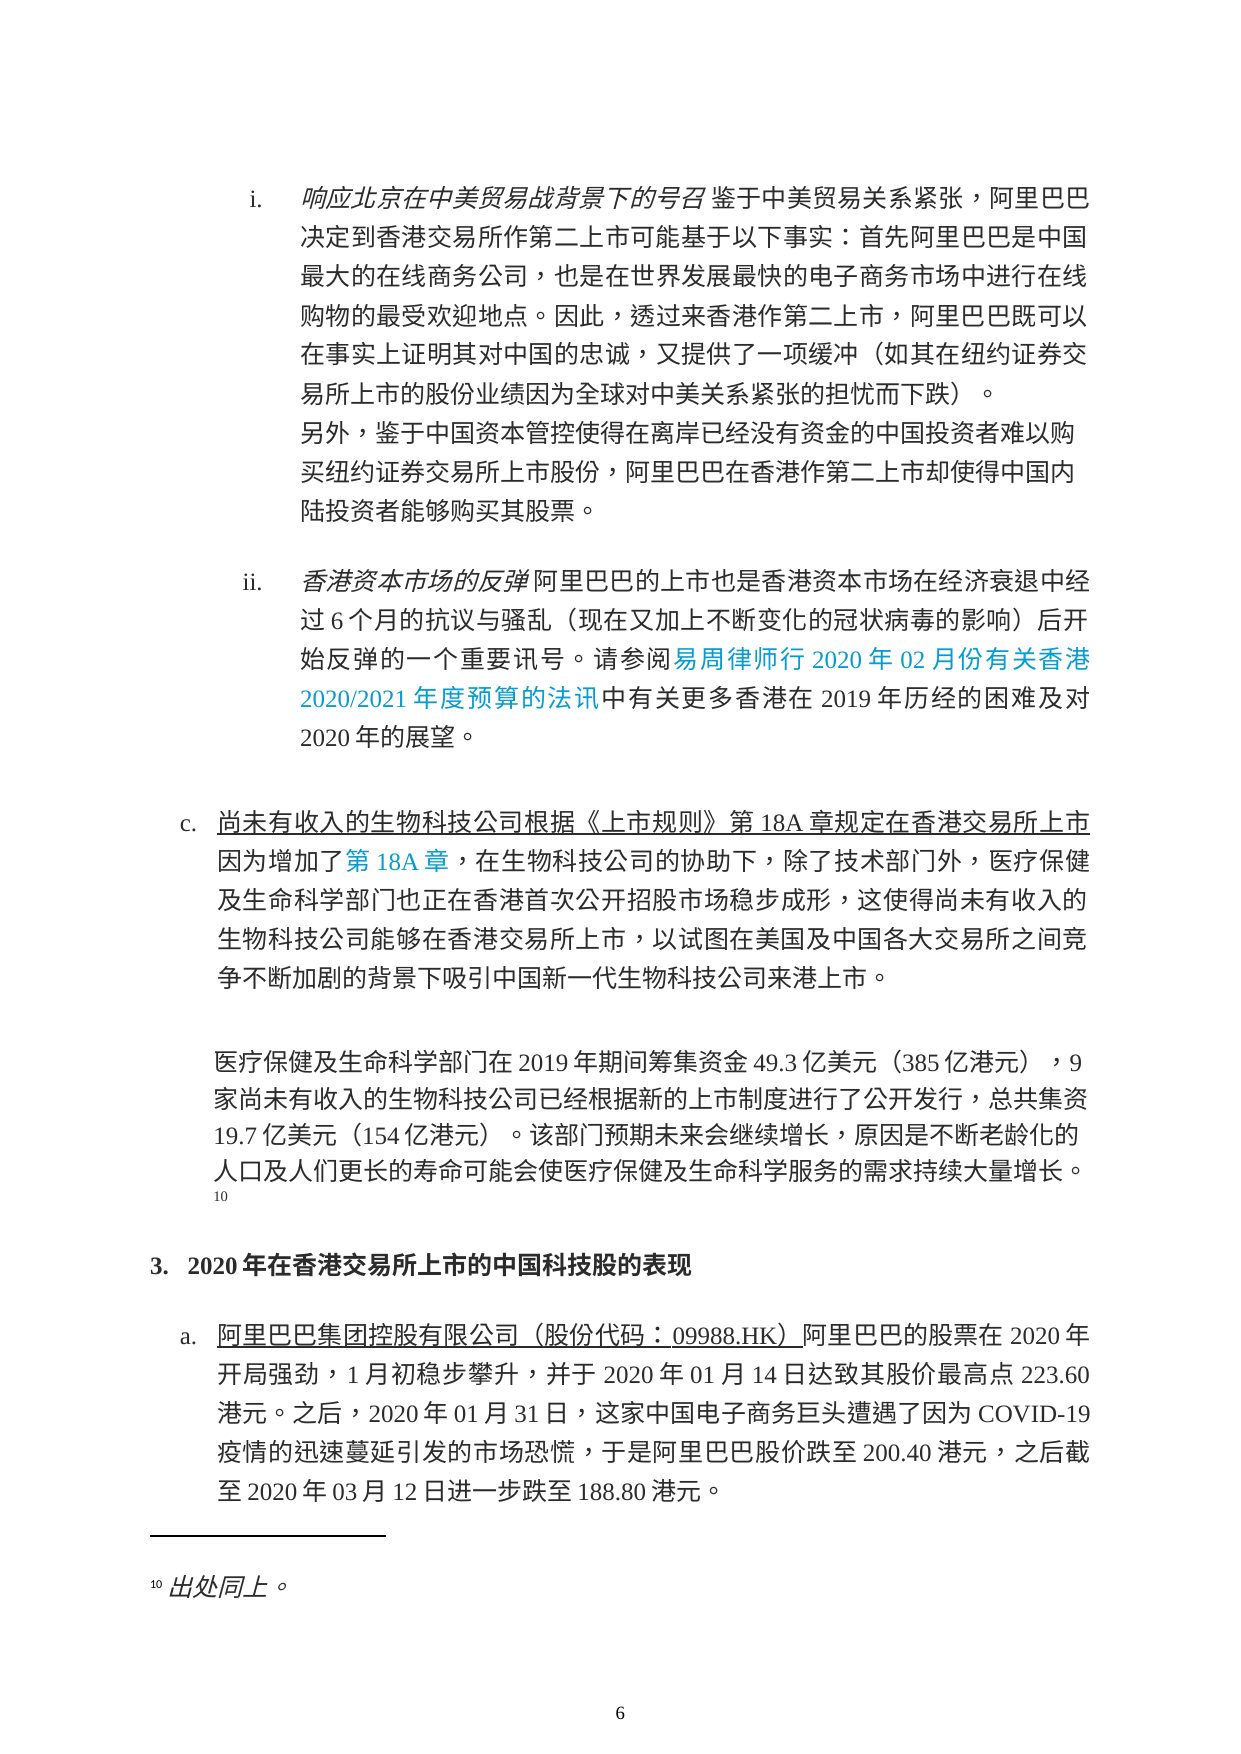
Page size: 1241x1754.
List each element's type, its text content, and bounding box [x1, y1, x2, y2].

list 香港资本市场的反弹 阿里巴巴的上市也是香港资本市场在经济衰退中经过6个月的抗议与骚乱（现在又加上不断变化的冠状病毒的影响）后开始反弹的一个重要讯号。请参阅易周律师行2020年02月份有关香港2020/2021年度预算的法讯中有关更多香港在2019年历经的困难及对2020年的展望。 [262, 561, 1090, 754]
list 另外，鉴于中国资本管控使得在离岸已经没有资金的中国投资者难以购买纽约证券交易所上市股份，阿里巴巴在香港作第二上市却使得中国内陆投资者能够购买其股票。 [300, 413, 1090, 527]
list 响应北京在中美贸易战背景下的号召 鉴于中美贸易关系紧张，阿里巴巴决定到香港交易所作第二上市可能基于以下事实：首先阿里巴巴是中国最大的在线商务公司，也是在世界发展最快的电子商务市场中进行在线购物的最受欢迎地点。因此，透过来香港作第二上市，阿里巴巴既可以在事实上证明其对中国的忠诚，又提供了一项缓冲（如其在纽约证券交易所上市的股份业绩因为全球对中美关系紧张的担忧而下跌）。 [262, 179, 1090, 410]
list 2020年在香港交易所上市的中国科技股的表现 [150, 1245, 1090, 1282]
list 尚未有收入的生物科技公司根据《上市规则》第18A章规定在香港交易所上市 因为增加了第18A章，在生物科技公司的协助下，除了技术部门外，医疗保健及生命科学部门也正在香港首次公开招股市场稳步成形，这使得尚未有收入的生物科技公司能够在香港交易所上市，以试图在美国及中国各大交易所之间竞争不断加剧的背景下吸引中国新一代生物科技公司来港上市。 [179, 802, 1090, 994]
list 阿里巴巴集团控股有限公司（股份代码：09988.HK）阿里巴巴的股票在2020年开局强劲，1月初稳步攀升，并于2020年01月14日达致其股价最高点223.60港元。之后，2020年01月31日，这家中国电子商务巨头遭遇了因为COVID-19疫情的迅速蔓延引发的市场恐慌，于是阿里巴巴股价跌至200.40港元，之后截至2020年03月12日进一步跌至188.80港元。 [179, 1315, 1090, 1508]
text 医疗保健及生命科学部门在2019年期间筹集资金49.3亿美元（385亿港元），9家尚未有收入的生物科技公司已经根据新的上市制度进行了公开发行，总共集资19.7亿美元（154亿港元）。该部门预期未来会继续增长，原因是不断老龄化的人口及人们更长的寿命可能会使医疗保健及生命科学服务的需求持续大量增长。 [213, 1043, 1090, 1217]
